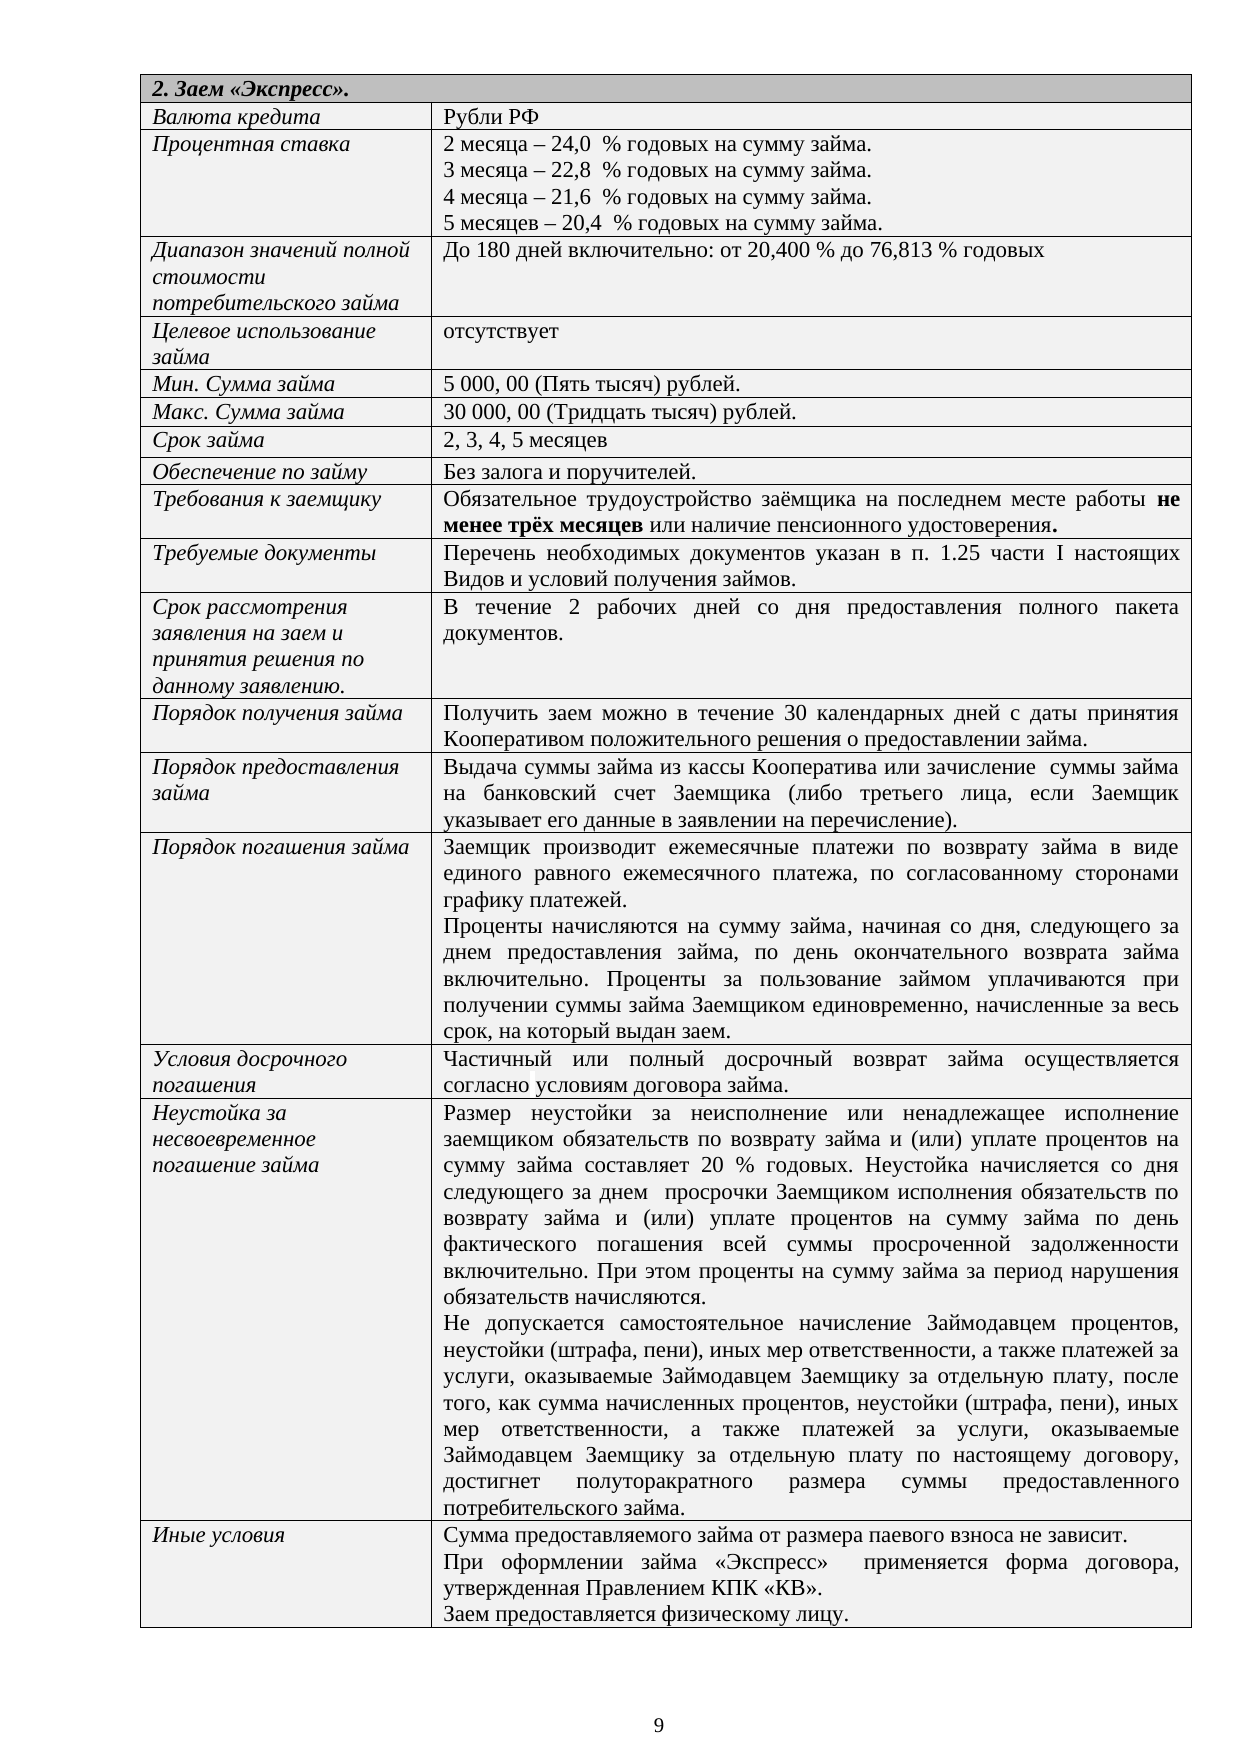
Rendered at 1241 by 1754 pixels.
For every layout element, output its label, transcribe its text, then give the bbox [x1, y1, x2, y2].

table_cell Мин. Сумма займа [141, 370, 431, 397]
table_cell 5 000, 00 (Пять тысяч) рублей. [432, 370, 1191, 397]
table_cell Порядок предоставления займа [141, 753, 431, 832]
table_cell 2 месяца – 24,0 % годовых на сумму займа. 3 месяца – 22,8 % годовых на сумму займа. 4 месяца – 21,6 % годовых на сумму займа. 5 месяцев – 20,4 % годовых на сумму займа. [432, 130, 1191, 236]
table_cell Иные условия [141, 1521, 431, 1627]
table_cell Целевое использование займа [141, 317, 431, 369]
table_cell 30 000, 00 (Тридцать тысяч) рублей. [432, 398, 1191, 426]
table_cell Сумма предоставляемого займа от размера паевого взноса не зависит. При оформлении займа «Экспресс» применяется форма договора, утвержденная Правлением КПК «КВ». Заем предоставляется физическому лицу. [432, 1521, 1191, 1627]
table_cell Рубли РФ [432, 103, 1191, 129]
table_cell Обеспечение по займу [141, 458, 431, 484]
table_cell Процентная ставка [141, 130, 431, 236]
table_header 2. Заем «Экспресс». [141, 75, 198, 102]
table_cell Без залога и поручителей. [432, 458, 1191, 484]
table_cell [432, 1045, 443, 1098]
table_cell Обязательное трудоустройство заёмщика на последнем месте работы не менее трёх месяцев или наличие пенсионного удостоверения. [432, 485, 1191, 538]
table_cell Требуемые документы [141, 539, 431, 592]
table_cell Размер неустойки за неисполнение или ненадлежащее исполнение заемщиком обязательств по возврату займа и (или) уплате процентов на сумму займа составляет 20 % годовых. Неустойка начисляется со дня следующего за днем просрочки Заемщиком исполнения обязательств по возврату займа и (или) уплате процентов на сумму займа по день фактического погашения всей суммы просроченной задолженности включительно. При этом проценты на сумму займа за период нарушения обязательств начисляются. Не допускается самостоятельное начисление Займодавцем процентов, неустойки (штрафа, пени), иных мер ответственности, а также платежей за услуги, оказываемые Займодавцем Заемщику за отдельную плату, после того, как сумма начисленных процентов, неустойки (штрафа, пени), иных мер ответственности, а также платежей за услуги, оказываемые Займодавцем Заемщику за отдельную плату по настоящему договору, достигнет полуторакратного размера суммы предоставленного потребительского займа. [432, 1099, 1191, 1520]
table_cell До 180 дней включительно: от 20,400 % до 76,813 % годовых [432, 237, 1191, 316]
table_cell Диапазон значений полной стоимости потребительского займа [141, 237, 431, 316]
table_cell Срок займа [141, 427, 431, 457]
table_cell Требования к заемщику [141, 485, 431, 538]
table_cell 2, 3, 4, 5 месяцев [432, 427, 1191, 457]
table_cell Срок рассмотрения заявления на заем и принятия решения по данному заявлению. [141, 593, 431, 698]
table_cell Порядок получения займа [141, 699, 431, 752]
table_cell Валюта кредита [141, 103, 431, 129]
table_cell Неустойка за несвоевременное погашение займа [141, 1099, 431, 1520]
table_cell Порядок погашения займа [141, 833, 431, 1044]
table_cell Перечень необходимых документов указан в п. 1.25 части I настоящих Видов и условий получения займов. [432, 539, 1191, 592]
table_cell Заемщик производит ежемесячные платежи по возврату займа в виде единого равного ежемесячного платежа, по согласованному сторонами графику платежей. Проценты начисляются на сумму займа, начиная со дня, следующего за днем предоставления займа, по день окончательного возврата займа включительно. Проценты за пользование займом уплачиваются при получении суммы займа Заемщиком единовременно, начисленные за весь срок, на который выдан заем. [432, 833, 1191, 1044]
table_cell В течение 2 рабочих дней со дня предоставления полного пакета документов. [432, 593, 1191, 698]
table_cell Условия досрочного погашения [141, 1045, 431, 1098]
table_header 2. Заем «Экспресс». [208, 75, 1191, 102]
table_cell Частичный или полный досрочный возврат займа осуществляется согласно условиям договора займа. [789, 1045, 1191, 1098]
table_cell Выдача суммы займа из кассы Кооператива или зачисление суммы займа на банковский счет Заемщика (либо третьего лица, если Заемщик указывает его данные в заявлении на перечисление). [432, 753, 1191, 832]
table_cell отсутствует [432, 317, 1191, 369]
table_cell Получить заем можно в течение 30 календарных дней с даты принятия Кооперативом положительного решения о предоставлении займа. [432, 699, 1191, 752]
table_cell Макс. Сумма займа [141, 398, 431, 426]
